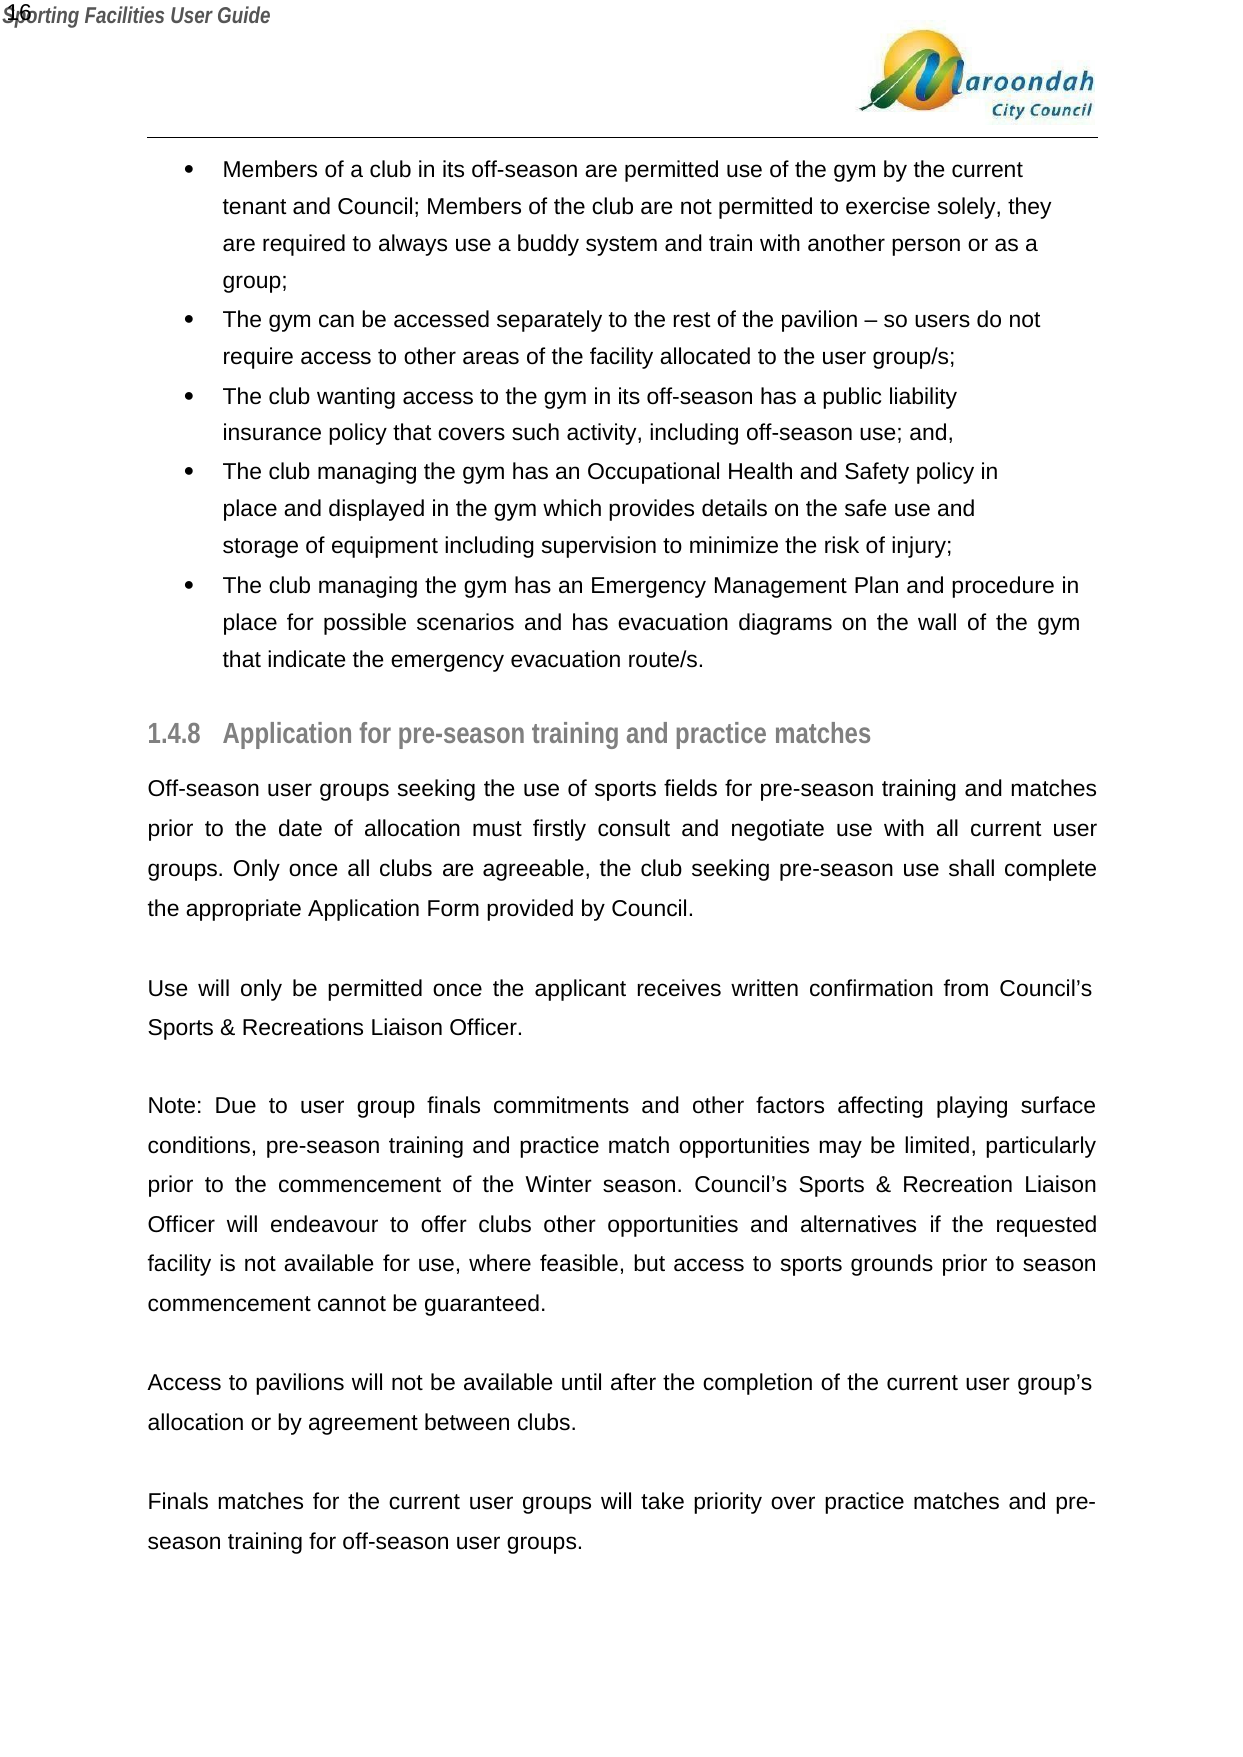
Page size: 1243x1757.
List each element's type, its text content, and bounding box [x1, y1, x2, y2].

list The club managing the gym has an Emergency Management Plan and procedure in place for possible scenarios and has evacuation diagrams on the wall of the gym that indicate the emergency evacuation route/s. [185, 572, 1080, 672]
text Finals matches for the current user groups will take priority over practice matches and pre- season training for off-season user groups. [147, 1488, 1098, 1554]
subtitle Application for pre-season training and practice matches [147, 716, 1193, 750]
picture [854, 20, 1095, 125]
text Access to pavilions will not be available until after the completion of the current user group’s allocation or by agreement between clubs. [147, 1369, 1093, 1435]
list The gym can be accessed separately to the rest of the pavilion – so users do not require access to other areas of the facility allocated to the user group/s; [185, 306, 1042, 369]
text Use will only be permitted once the applicant receives written confirmation from Council’s Sports & Recreations Liaison Officer. [147, 975, 1093, 1040]
text Off-season user groups seeking the use of sports fields for pre-season training and matches prior to the date of allocation must firstly consult and negotiate use with all current user groups. Only once all clubs are agreeable, the club seeking pre-season use shall complete the appropriate Application Form provided by Council. [147, 775, 1098, 921]
list The club wanting access to the gym in its off-season has a public liability insurance policy that covers such activity, including off-season use; and, [185, 383, 1054, 445]
list Members of a club in its off-season are permitted use of the gym by the current tenant and Council; Members of the club are not permitted to exercise solely, they are required to always use a buddy system and train with another person or as a group; [185, 156, 1087, 294]
list The club managing the gym has an Occupational Health and Safety policy in place and displayed in the gym which provides details on the safe use and storage of equipment including supervision to minimize the risk of injury; [185, 458, 1052, 558]
text Note: Due to user group finals commitments and other factors affecting playing surface conditions, pre-season training and practice match opportunities may be limited, particularly prior to the commencement of the Winter season. Council’s Sports & Recreation Liaison Officer will endeavour to offer clubs other opportunities and alternatives if the requested facility is not available for use, where feasible, but access to sports grounds prior to season commencement cannot be guaranteed. [147, 1092, 1097, 1316]
